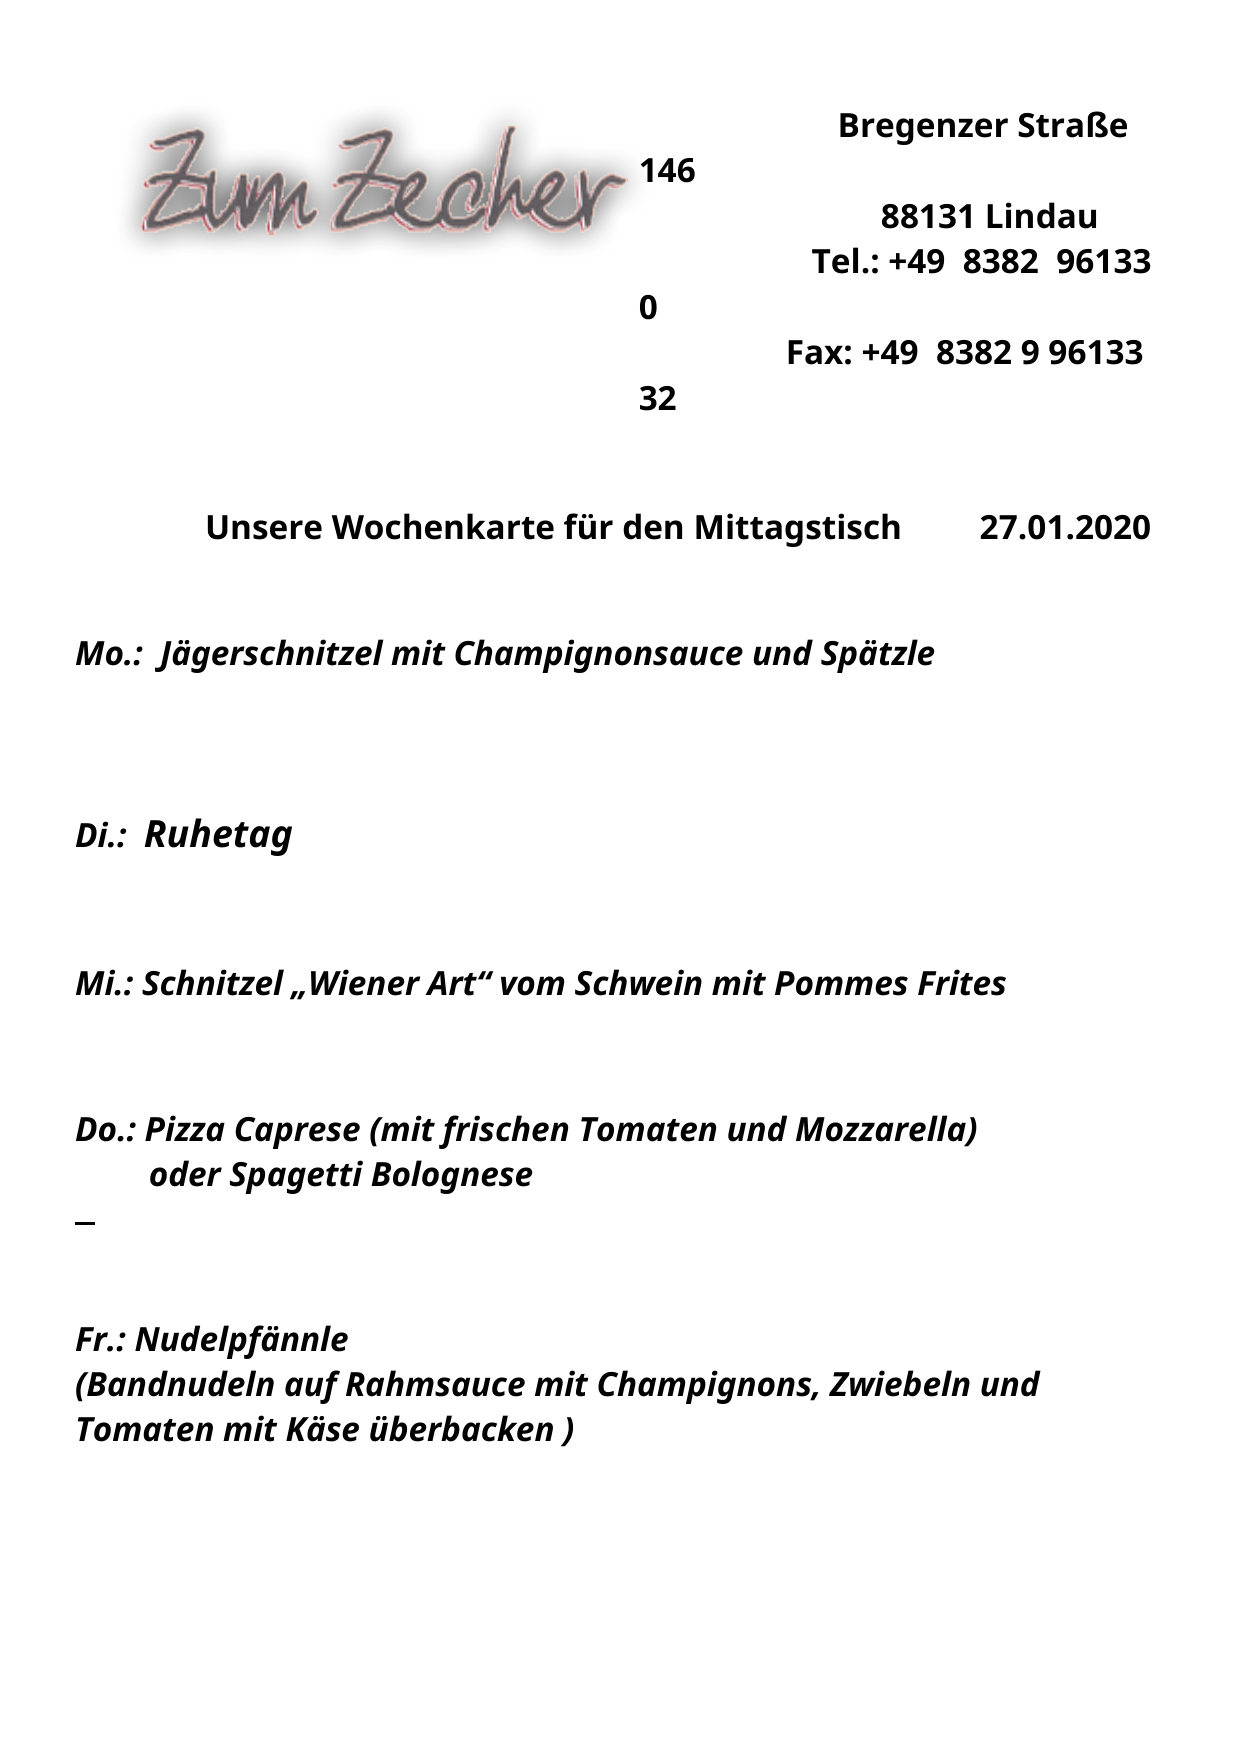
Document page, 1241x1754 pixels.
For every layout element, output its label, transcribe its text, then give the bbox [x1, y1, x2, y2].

text (Bandnudeln auf Rahmsauce mit Champignons, Zwiebeln und Tomaten mit Käse überbacken ) [75, 1361, 1165, 1452]
text Unsere Wochenkarte für den Mittagstisch 27.01.2020 [75, 504, 1165, 549]
picture [141, 126, 628, 235]
text oder Spagetti Bolognese [75, 1151, 1165, 1197]
text Di.: Ruhetag [75, 807, 1165, 858]
text Mi.: Schnitzel „Wiener Art“ vom Schwein mit Pommes Frites [75, 960, 1165, 1005]
text Fr.: Nudelpfännle [75, 1315, 1165, 1361]
text Mo.: Jägerschnitzel mit Champignonsauce und Spätzle [75, 630, 1165, 675]
text Do.: Pizza Caprese (mit frischen Tomaten und Mozzarella) [75, 1106, 1165, 1151]
